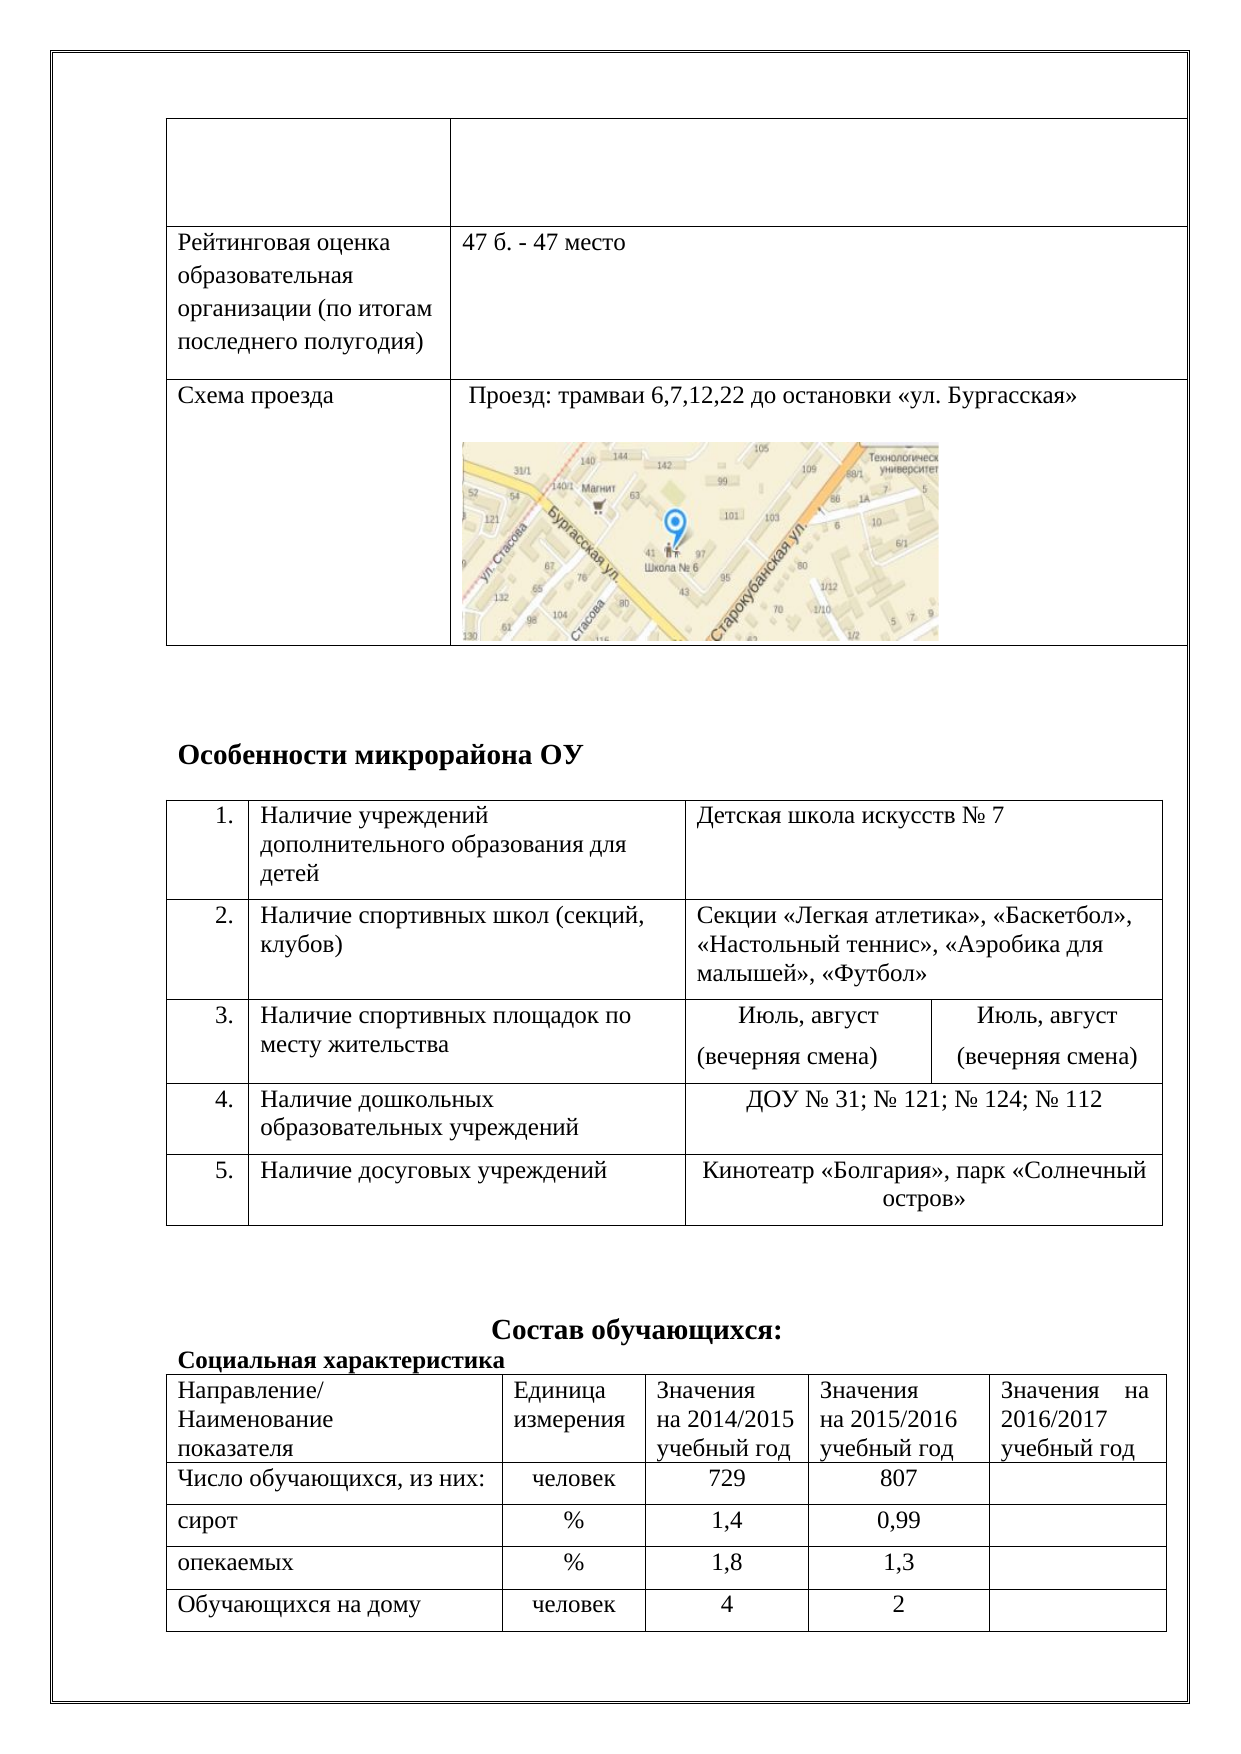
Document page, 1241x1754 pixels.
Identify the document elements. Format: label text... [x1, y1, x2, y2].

table_cell % [503, 1505, 645, 1546]
table_cell 729 [646, 1463, 808, 1504]
table_cell сирот [167, 1505, 502, 1546]
table_cell Июль, август (вечерняя смена) [686, 1000, 931, 1083]
table_header Единица измерения [503, 1375, 645, 1462]
table_header Направление/ Наименование показателя [167, 1375, 502, 1462]
table_cell [167, 1084, 248, 1154]
table_cell человек [503, 1590, 645, 1631]
table_cell Кинотеатр «Болгария», парк «Солнечный остров» [686, 1155, 1162, 1225]
table_cell ДОУ № 31; № 121; № 124; № 112 [686, 1084, 1162, 1154]
table_cell 0,99 [809, 1505, 989, 1546]
table_cell 1,3 [809, 1547, 989, 1588]
table_cell [990, 1590, 1166, 1631]
table_cell Июль, август (вечерняя смена) [932, 1000, 1162, 1083]
table_cell % [503, 1547, 645, 1588]
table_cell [167, 119, 450, 226]
picture [462, 442, 939, 641]
table_header Значения на 2014/2015 учебный год [646, 1375, 808, 1462]
table_cell Число обучающихся, из них: [167, 1463, 502, 1504]
table_header Значения на 2015/2016 учебный год [809, 1375, 989, 1462]
table_cell [990, 1547, 1166, 1588]
table_cell Наличие дошкольных образовательных учреждений [249, 1084, 685, 1154]
table_cell [167, 1155, 248, 1225]
table_cell человек [503, 1463, 645, 1504]
table_header [167, 801, 248, 899]
table_cell 1,8 [646, 1547, 808, 1588]
table_header Детская школа искусств № 7 [686, 801, 1162, 899]
table_cell [990, 1463, 1166, 1504]
table_cell Наличие спортивных школ (секций, клубов) [249, 900, 685, 999]
table_cell опекаемых [167, 1547, 502, 1588]
text Состав обучающихся: [177, 1312, 1152, 1346]
table_cell Наличие досуговых учреждений [249, 1155, 685, 1225]
table_header Наличие учреждений дополнительного образования для детей [249, 801, 685, 899]
table_cell 2 [809, 1590, 989, 1631]
table_cell Схема проезда [167, 380, 450, 645]
text Социальная характеристика [177, 1346, 1152, 1374]
table_cell Рейтинговая оценка образовательная организации (по итогам последнего полугодия) [167, 227, 450, 379]
table_cell Обучающихся на дому [167, 1590, 502, 1631]
table_cell 1,4 [646, 1505, 808, 1546]
table_cell 4 [646, 1590, 808, 1631]
table_cell Проезд: трамваи 6,7,12,22 до остановки «ул. Бургасская» [451, 380, 1187, 645]
table_cell [167, 1000, 248, 1083]
table_header Значения на 2016/2017 учебный год [990, 1375, 1166, 1462]
table_cell Наличие спортивных площадок по месту жительства [249, 1000, 685, 1083]
table_cell 47 б. - 47 место [451, 227, 1187, 379]
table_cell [451, 119, 1187, 226]
table_cell [990, 1505, 1166, 1546]
table_cell [167, 900, 248, 999]
table_cell 807 [809, 1463, 989, 1504]
table_cell Секции «Легкая атлетика», «Баскетбол», «Настольный теннис», «Аэробика для малышей», «Футбол» [686, 900, 1162, 999]
text Особенности микрорайона ОУ [177, 737, 1152, 771]
